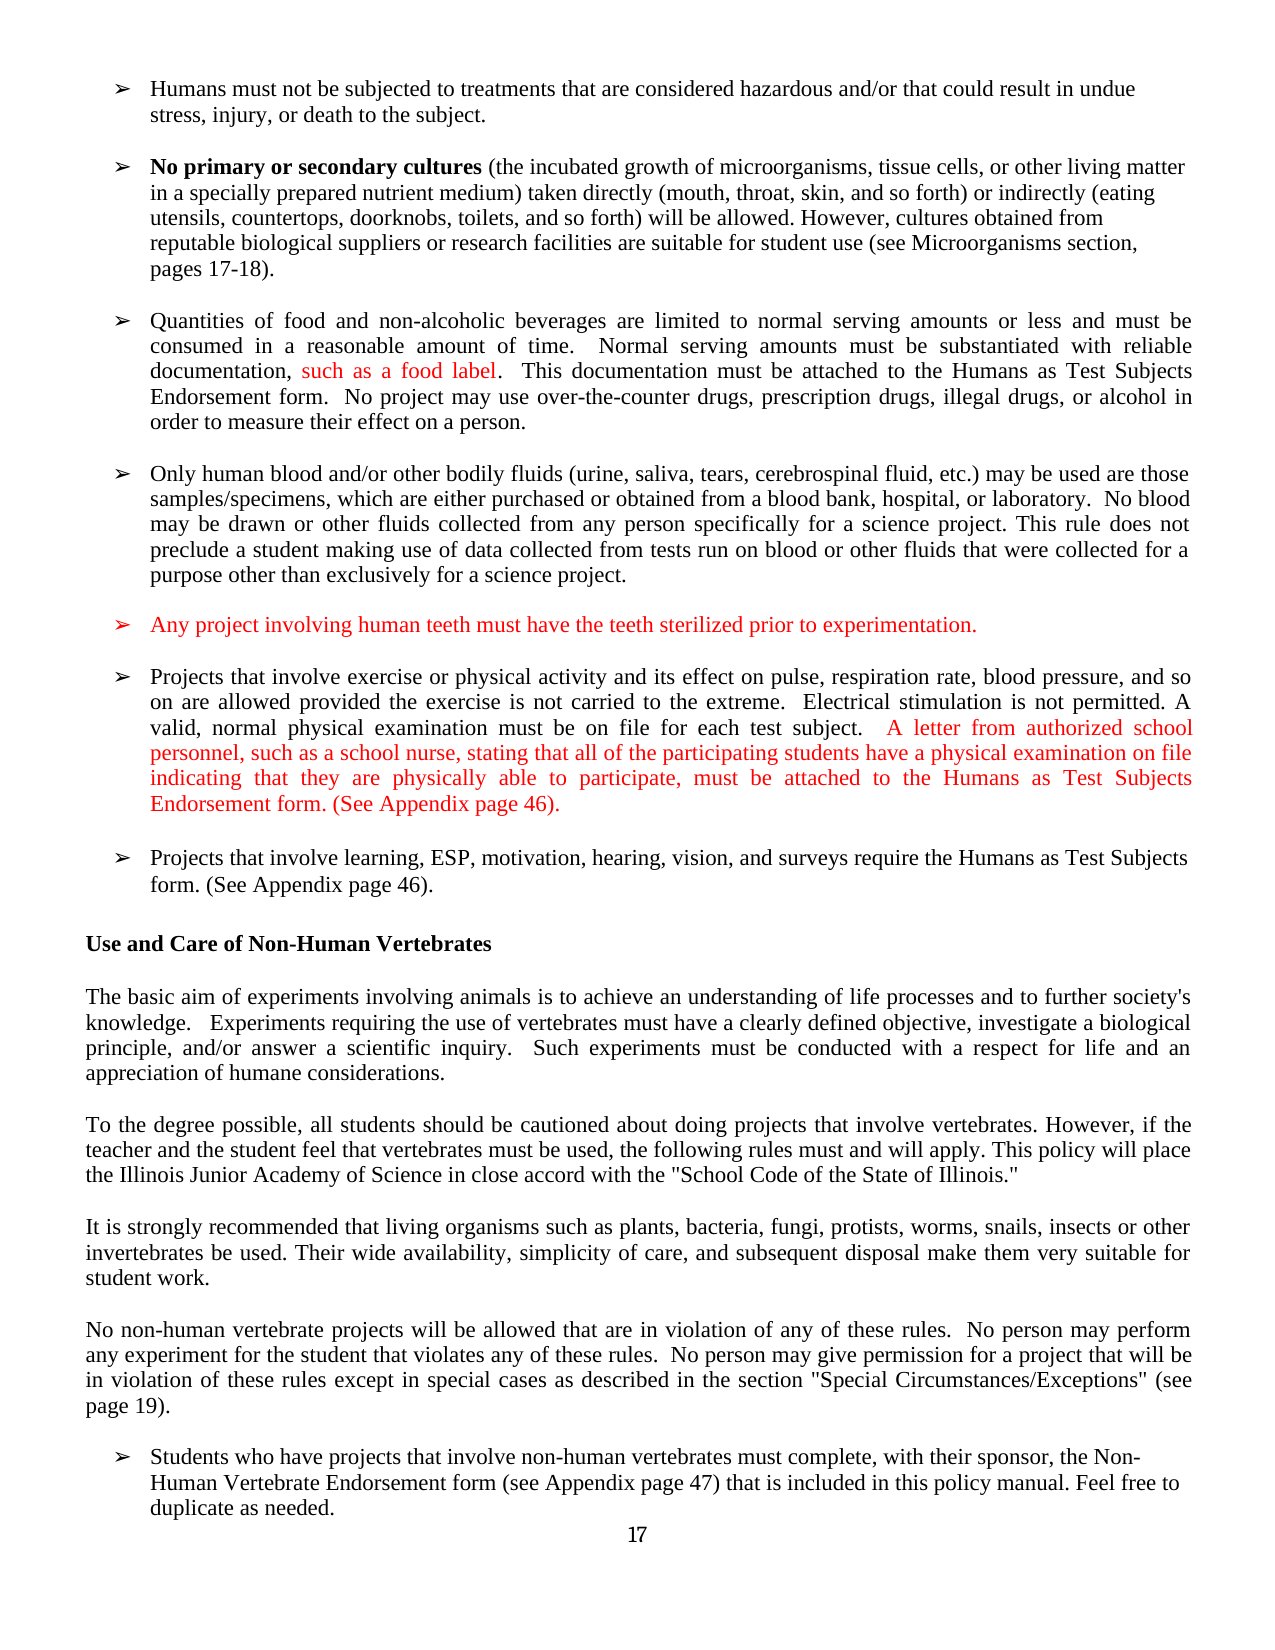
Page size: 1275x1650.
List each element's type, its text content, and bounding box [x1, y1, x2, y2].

list Quantities of food and non-alcoholic beverages are limited to normal serving amounts or less and must be consumed in a reasonable amount of time. Normal serving amounts must be substantiated with reliable documentation, such as a food label. This documentation must be attached to the Humans as Test Subjects Endorsement form. No project may use over-the-counter drugs, prescription drugs, illegal drugs, or alcohol in order to measure their effect on a person. [112, 308, 1194, 434]
text The basic aim of experiments involving animals is to achieve an understanding of life processes and to further society's knowledge. Experiments requiring the use of vertebrates must have a clearly defined objective, investigate a biological principle, and/or answer a scientific inquiry. Such experiments must be conducted with a respect for life and an appreciation of humane considerations. [85, 984, 1193, 1086]
text Use and Care of Non-Human Vertebrates [85, 930, 625, 956]
text It is strongly recommended that living organisms such as plants, bacteria, fungi, protists, worms, snails, insects or other invertebrates be used. Their wide availability, simplicity of care, and subsequent disposal make them very suitable for student work. [85, 1214, 1193, 1290]
list Humans must not be subjected to treatments that are considered hazardous and/or that could result in undue stress, injury, or death to the subject. [112, 75, 1193, 128]
text No non-human vertebrate projects will be allowed that are in violation of any of these rules. No person may perform any experiment for the student that violates any of these rules. No person may give permission for a project that will be in violation of these rules except in special cases as described in the section "Special Circumstances/Exceptions" (see page 19). [85, 1317, 1194, 1418]
text To the degree possible, all students should be cautioned about doing projects that involve vertebrates. However, if the teacher and the student feel that vertebrates must be used, the following rules must and will apply. This policy will place the Illinois Junior Academy of Science in close accord with the "School Code of the State of Illinois." [85, 1112, 1194, 1188]
list Projects that involve exercise or physical activity and its effect on pulse, respiration rate, blood pressure, and so on are allowed provided the exercise is not carried to the extreme. Electrical stimulation is not permitted. A valid, normal physical examination must be on file for each test subject. A letter from authorized school personnel, such as a school nurse, stating that all of the participating students have a physical examination on file indicating that they are physically able to participate, must be attached to the Humans as Test Subjects Endorsement form. (See Appendix page 46). [112, 664, 1194, 816]
list Any project involving human teeth must have the teeth sterilized prior to experimentation. [112, 612, 1192, 637]
list Students who have projects that involve non-human vertebrates must complete, with their sponsor, the Non-Human Vertebrate Endorsement form (see Appendix page 47) that is included in this policy manual. Feel free to duplicate as needed. [112, 1444, 1194, 1520]
list Only human blood and/or other bodily fluids (urine, saliva, tears, cerebrospinal fluid, etc.) may be used are those samples/specimens, which are either purchased or obtained from a blood bank, hospital, or laboratory. No blood may be drawn or other fluids collected from any person specifically for a science project. This rule does not preclude a student making use of data collected from tests run on blood or other fluids that were collected for a purpose other than exclusively for a science project. [112, 462, 1192, 587]
list Projects that involve learning, ESP, motivation, hearing, vision, and surveys require the Humans as Test Subjects form. (See Appendix page 46). [112, 844, 1202, 897]
list No primary or secondary cultures (the incubated growth of microorganisms, tissue cells, or other living matter in a specially prepared nutrient medium) taken directly (mouth, throat, skin, and so forth) or indirectly (eating utensils, countertops, doorknobs, toilets, and so forth) will be allowed. However, cultures obtained from reputable biological suppliers or research facilities are suitable for student use (see Microorganisms section, pages 17-18). [112, 154, 1194, 281]
